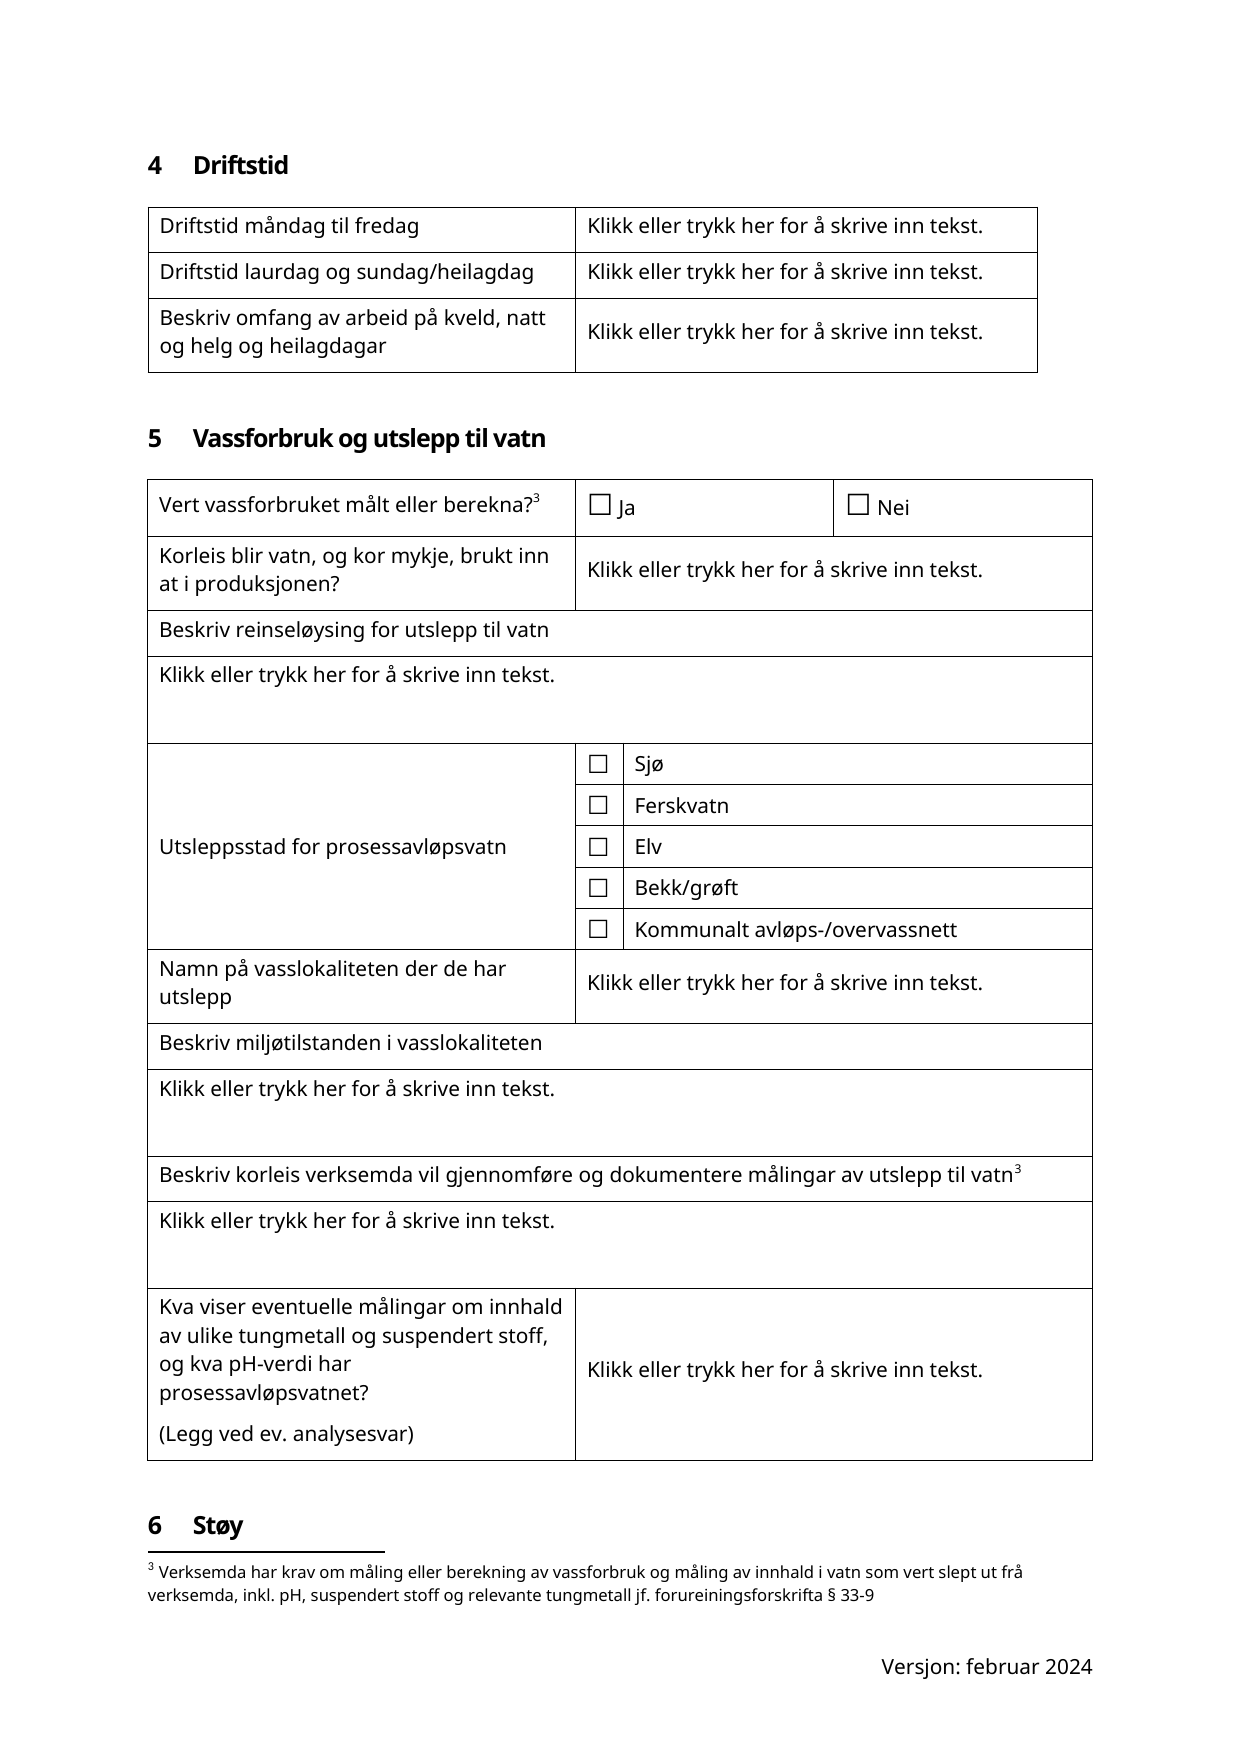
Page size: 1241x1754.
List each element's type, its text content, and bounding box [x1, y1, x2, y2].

table_cell Beskriv miljøtilstanden i vasslokaliteten [148, 1024, 1092, 1069]
table_cell Beskriv reinseløysing for utslepp til vatn [148, 611, 1092, 656]
table_cell [148, 1070, 1092, 1156]
table_cell Namn på vasslokaliteten der de har utslepp [148, 950, 575, 1023]
table_cell [148, 657, 1092, 742]
table_header Nei [834, 480, 1092, 536]
subtitle Driftstid [148, 148, 1093, 182]
table_cell Korleis blir vatn, og kor mykje, brukt inn at i produksjonen? [148, 537, 575, 610]
table_cell Sjø [624, 744, 1092, 784]
subtitle Støy [148, 1508, 1093, 1542]
table_cell Ferskvatn [624, 785, 1092, 825]
table_header Vert vassforbruket målt eller berekna? [148, 480, 575, 536]
table_cell [148, 1202, 1092, 1288]
table_cell Beskriv korleis verksemda vil gjennomføre og dokumentere målingar av utslepp til vatn3 [148, 1157, 1092, 1201]
table_cell Driftstid laurdag og sundag/heilagdag [149, 253, 575, 298]
table_cell [576, 299, 1037, 372]
table_cell Kommunalt avløps-/overvassnett [624, 909, 1092, 949]
table_cell Beskriv omfang av arbeid på kveld, natt og helg og heilagdagar [149, 299, 575, 372]
table_cell [576, 537, 1092, 610]
subtitle Vassforbruk og utslepp til vatn [148, 420, 1093, 454]
table_cell Bekk/grøft [624, 868, 1092, 908]
table_cell Elv [624, 826, 1092, 867]
table_cell Utsleppsstad for prosessavløpsvatn [148, 744, 575, 949]
table_header Driftstid måndag til fredag [149, 208, 575, 252]
table_header Ja [576, 480, 833, 536]
table_cell Kva viser eventuelle målingar om innhald av ulike tungmetall og suspendert stoff, og kva pH-verdi har prosessavløpsvatnet? (Legg ved ev. analysesvar) [148, 1289, 575, 1459]
